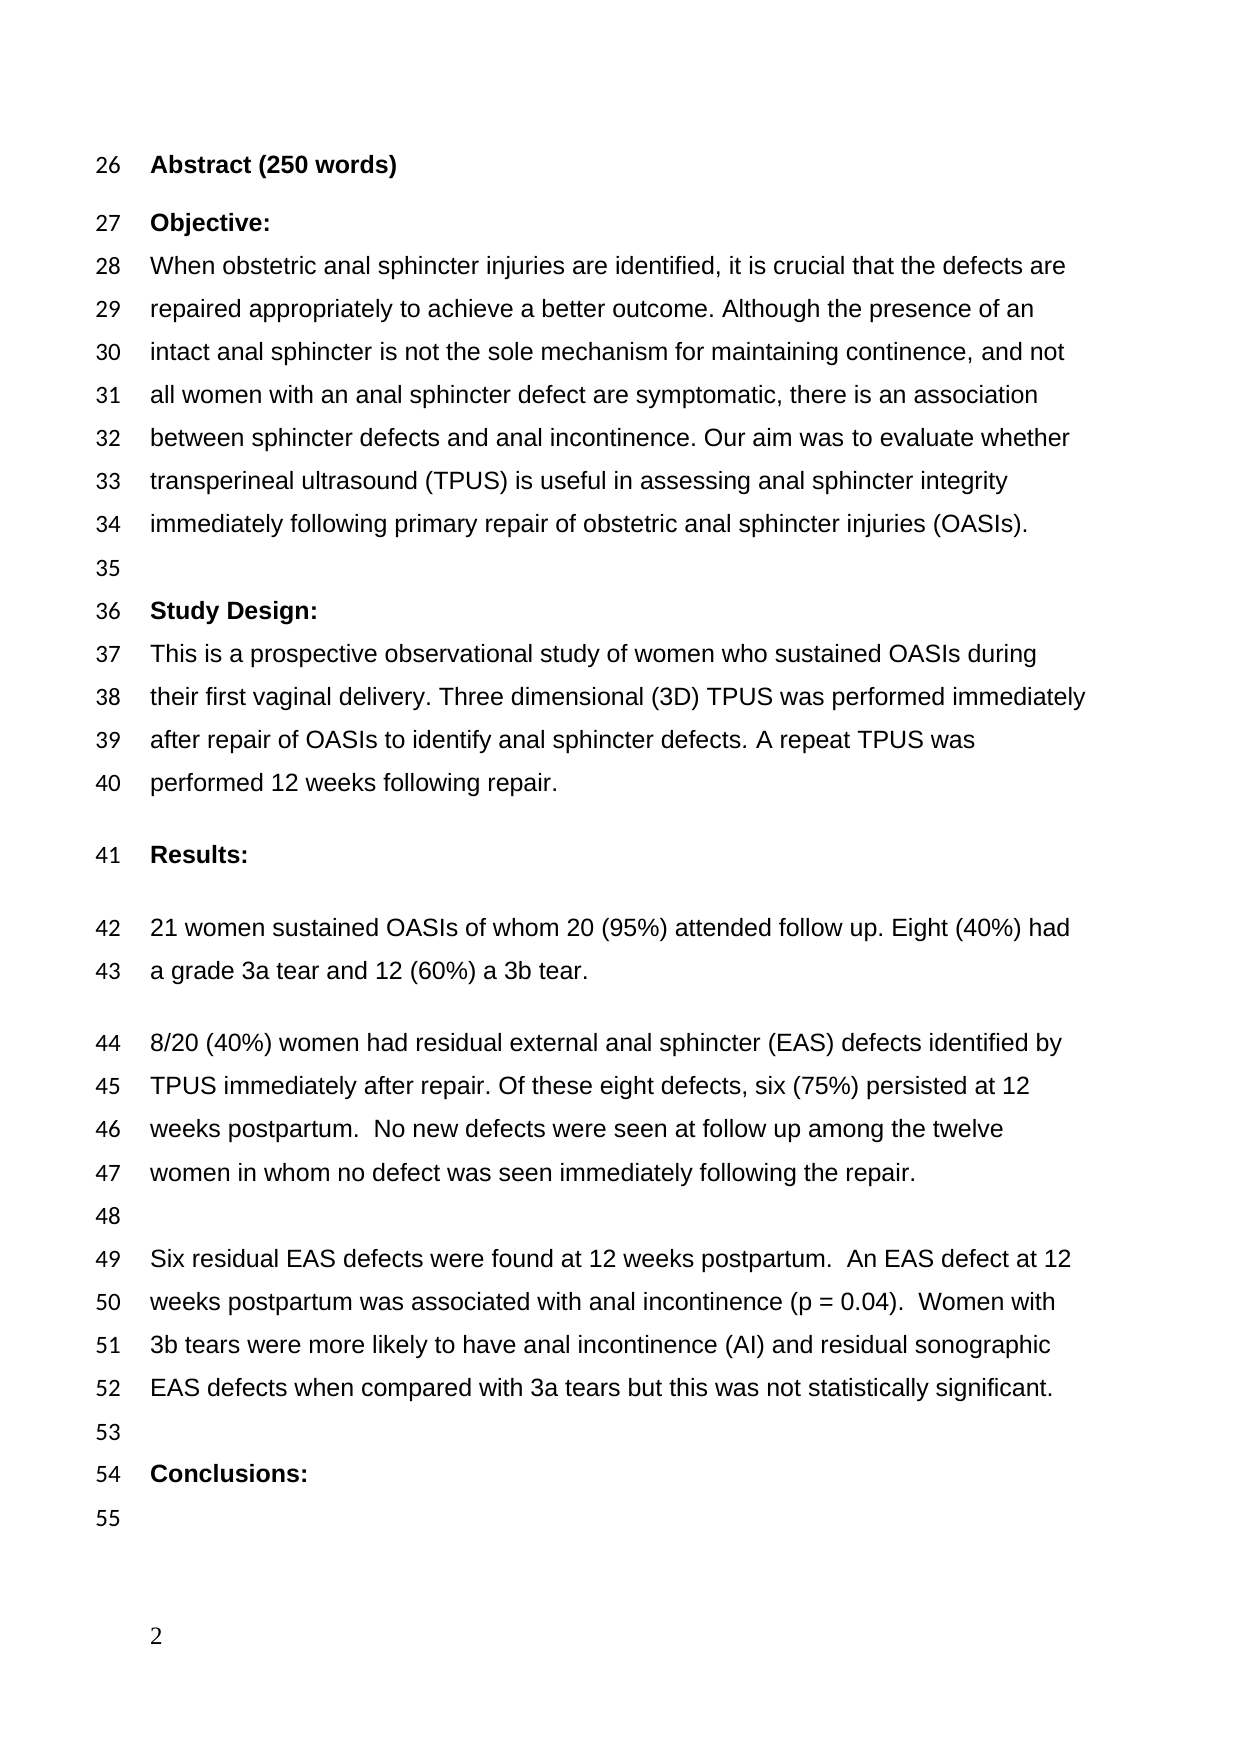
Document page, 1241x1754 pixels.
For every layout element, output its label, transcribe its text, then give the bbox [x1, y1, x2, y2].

text Conclusions: [150, 1459, 1090, 1488]
text When obstetric anal sphincter injuries are identified, it is crucial that the defects are repaired appropriately to achieve a better outcome. Although the presence of an intact anal sphincter is not the sole mechanism for maintaining continence, and not all women with an anal sphincter defect are symptomatic, there is an association between sphincter defects and anal incontinence. Our aim was to evaluate whether transperineal ultrasound (TPUS) is useful in assessing anal sphincter integrity immediately following primary repair of obstetric anal sphincter injuries (OASIs). [150, 251, 1090, 538]
text Objective: [150, 207, 1090, 236]
text Abstract (250 words) [150, 150, 1090, 179]
text 21 women sustained OASIs of whom 20 (95%) attended follow up. Eight (40%) had a grade 3a tear and 12 (60%) a 3b tear. [150, 913, 1090, 984]
text This is a prospective observational study of women who sustained OASIs during their first vaginal delivery. Three dimensional (3D) TPUS was performed immediately after repair of OASIs to identify anal sphincter defects. A repeat TPUS was performed 12 weeks following repair. [150, 639, 1090, 797]
text 8/20 (40%) women had residual external anal sphincter (EAS) defects identified by TPUS immediately after repair. Of these eight defects, six (75%) persisted at 12 weeks postpartum. No new defects were seen at follow up among the twelve women in whom no defect was seen immediately following the repair. [150, 1028, 1090, 1186]
text Six residual EAS defects were found at 12 weeks postpartum. An EAS defect at 12 weeks postpartum was associated with anal incontinence (p = 0.04). Women with 3b tears were more likely to have anal incontinence (AI) and residual sonographic EAS defects when compared with 3a tears but this was not statistically significant. [150, 1244, 1090, 1402]
text Results: [150, 840, 1090, 869]
text Study Design: [150, 596, 1090, 624]
